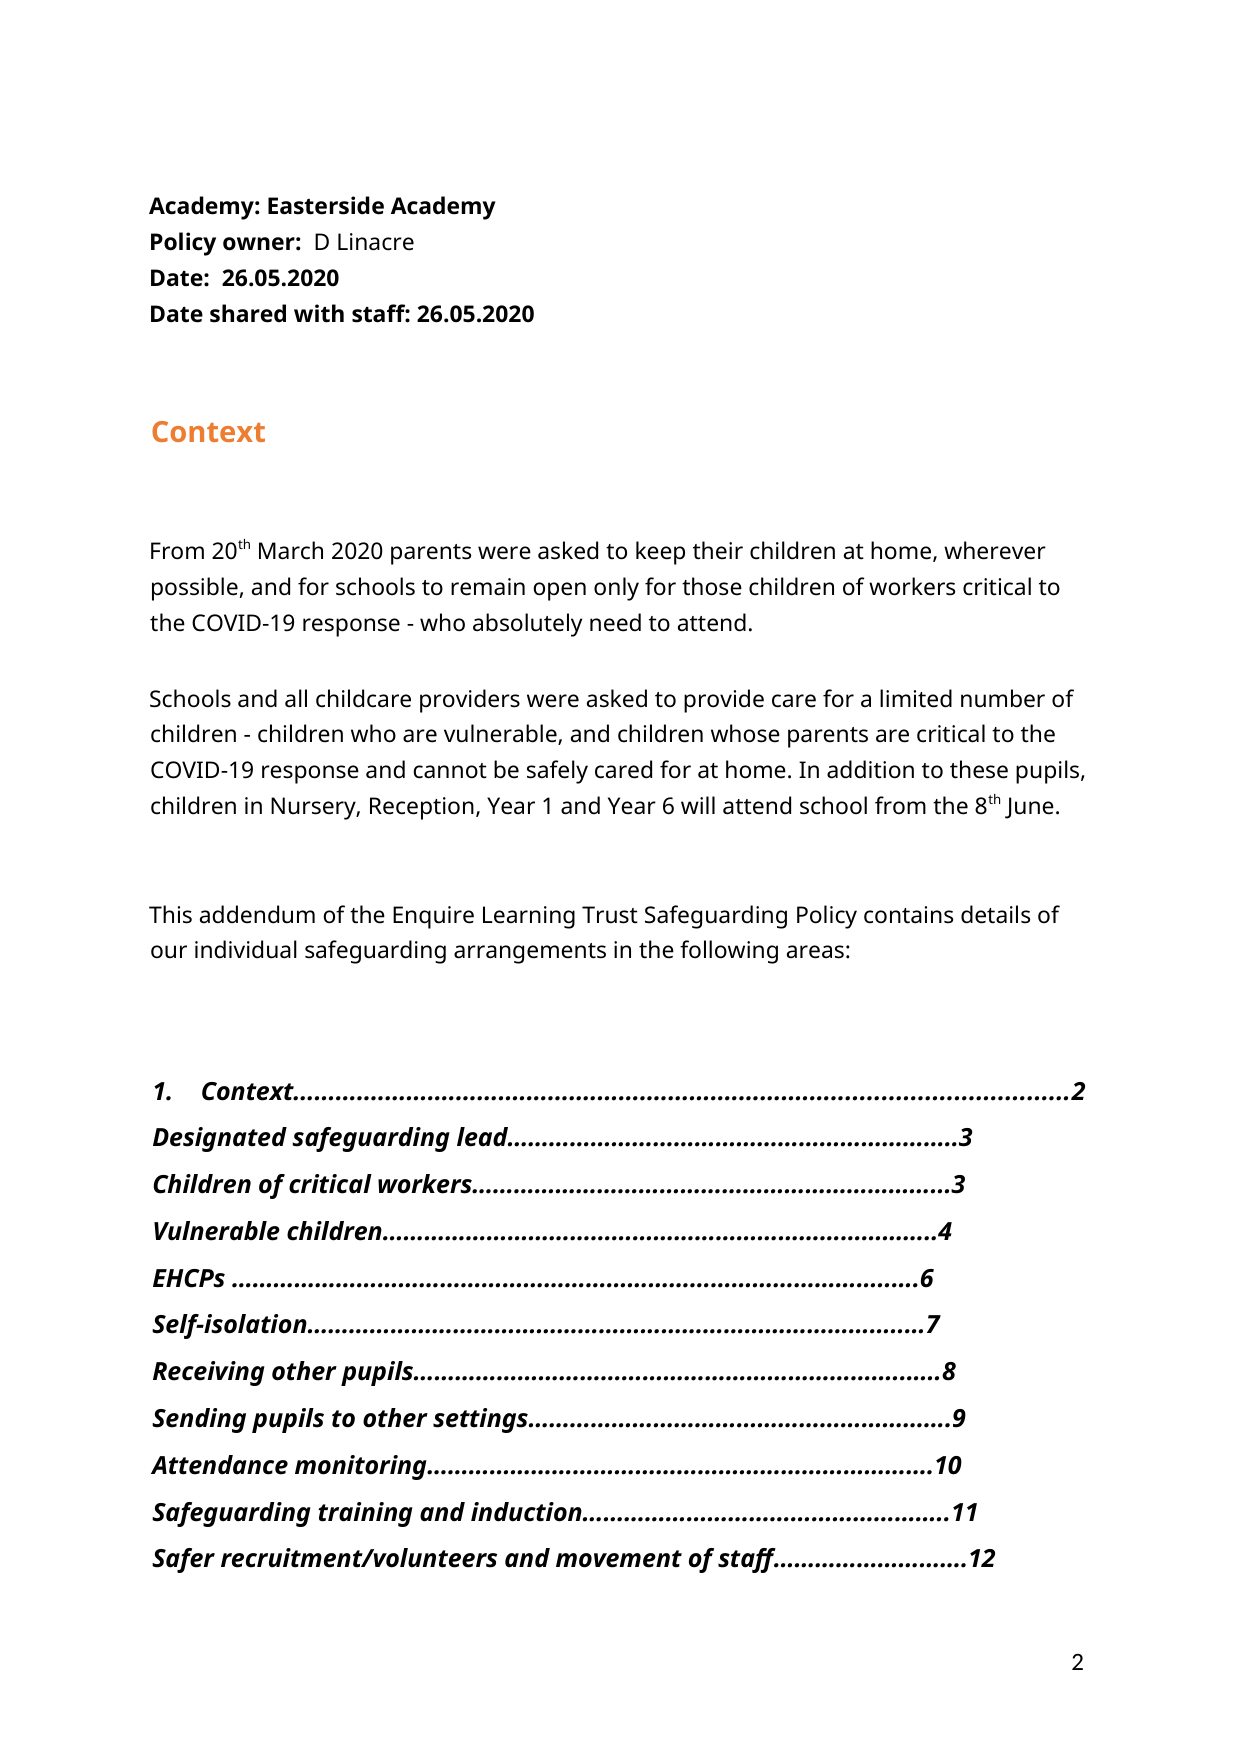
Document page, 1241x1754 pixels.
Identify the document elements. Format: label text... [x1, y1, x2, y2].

text This addendum of the Enquire Learning Trust Safeguarding Policy contains details of our individual safeguarding arrangements in the following areas: [149, 898, 1089, 966]
text Date: 26.05.2020 [149, 262, 1089, 293]
text From 20th March 2020 parents were asked to keep their children at home, wherever possible, and for schools to remain open only for those children of workers critical to the COVID-19 response - who absolutely need to attend. [149, 535, 1089, 638]
text Policy owner: D Linacre [149, 226, 1089, 257]
subtitle Context [151, 411, 1089, 451]
text Academy: Easterside Academy [149, 190, 1089, 221]
text Date shared with staff: 26.05.2020 [149, 297, 1089, 329]
text Schools and all childcare providers were asked to provide care for a limited number of children - children who are vulnerable, and children whose parents are critical to the COVID-19 response and cannot be safely cared for at home. In addition to these pupils, children in Nursery, Reception, Year 1 and Year 6 will attend school from the 8th June. [149, 682, 1089, 822]
